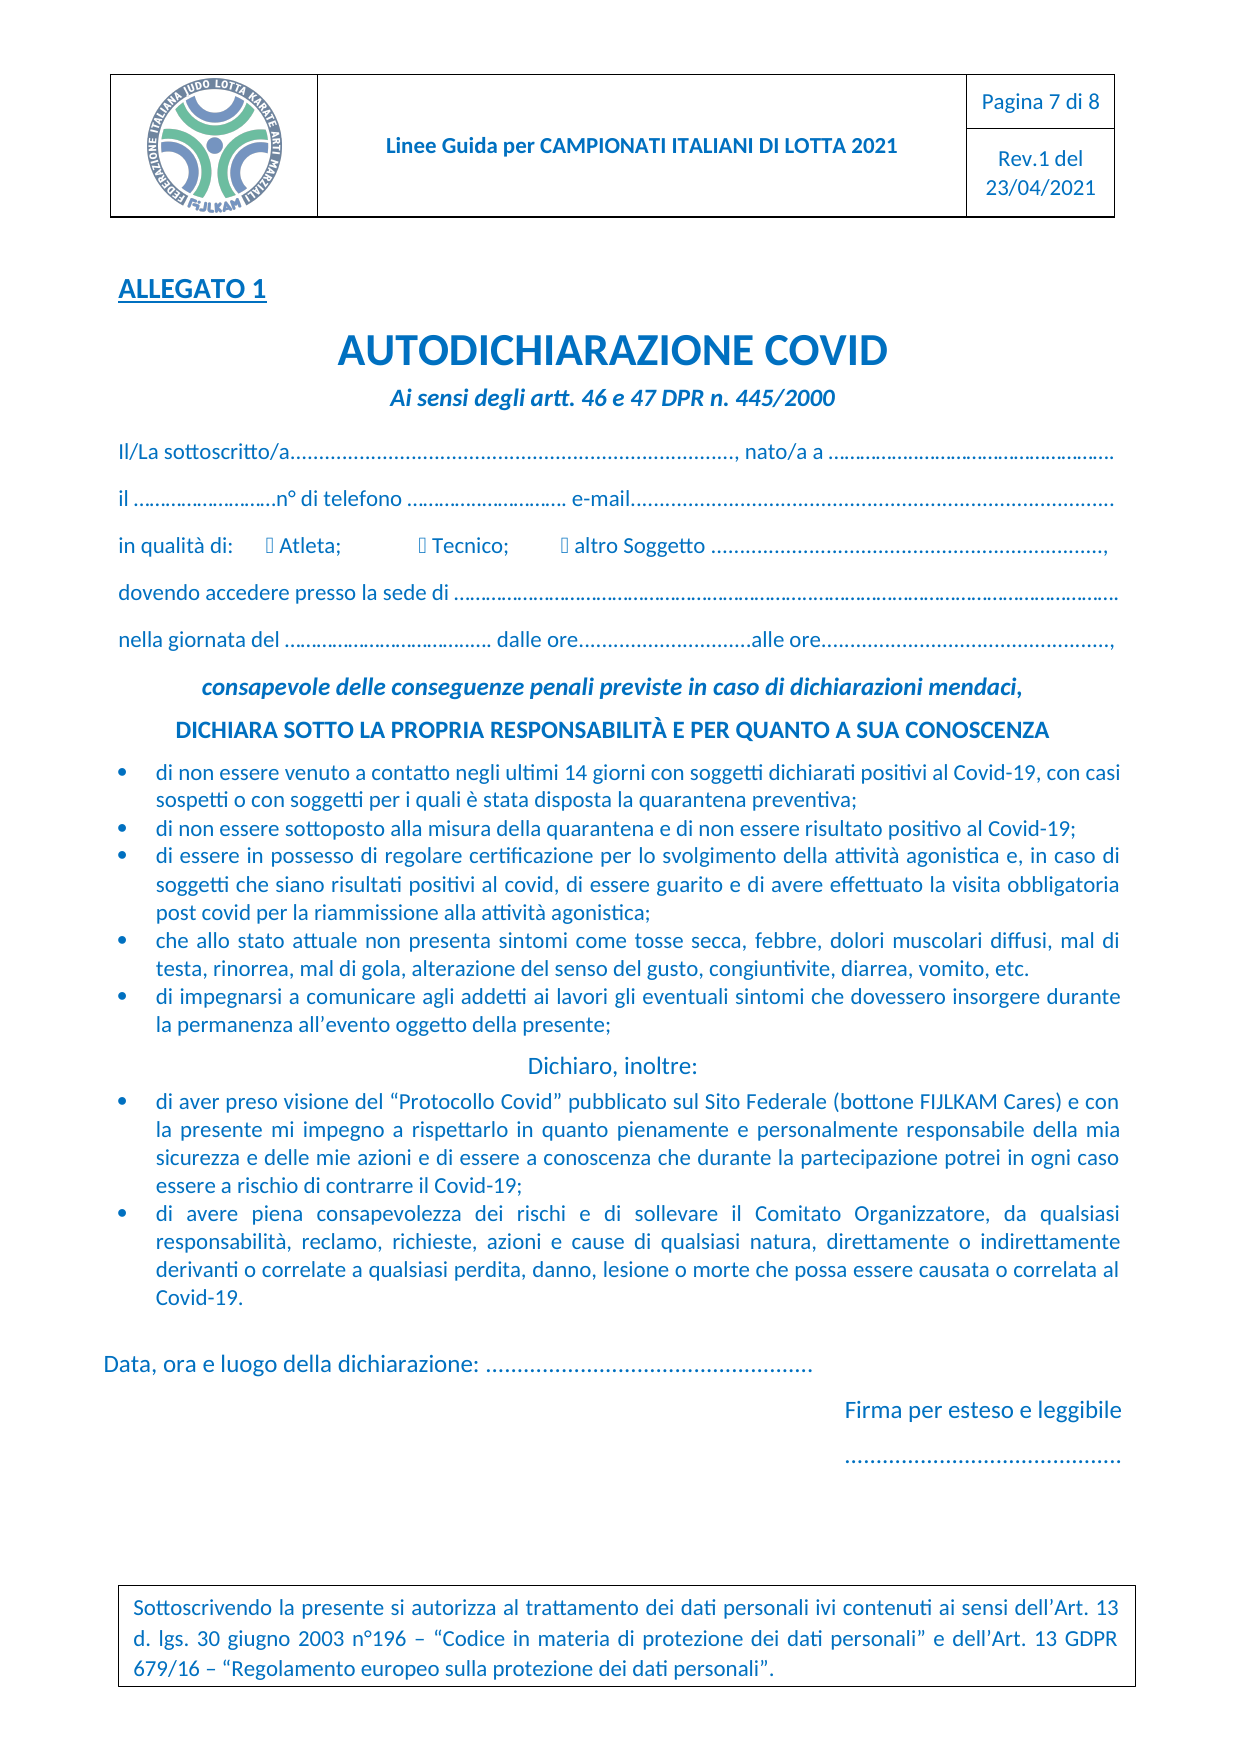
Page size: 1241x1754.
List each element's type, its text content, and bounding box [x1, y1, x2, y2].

text in qualità di: Atleta; Tecnico; altro Soggetto ...................................................................., [118, 531, 1122, 559]
text Ai sensi degli artt. 46 e 47 DPR n. 445/2000 [103, 382, 1122, 412]
list di avere piena consapevolezza dei rischi e di sollevare il Comitato Organizzatore, da qualsiasi responsabilità, reclamo, richieste, azioni e cause di qualsiasi natura, direttamente o indirettamente derivanti o correlate a qualsiasi perdita, danno, lesione o morte che possa essere causata o correlata al Covid-19. [118, 1199, 1122, 1311]
list di non essere venuto a contatto negli ultimi 14 giorni con soggetti dichiarati positivi al Covid-19, con casi sospetti o con soggetti per i quali è stata disposta la quarantena preventiva; [118, 758, 1122, 814]
text ALLEGATO 1 [118, 270, 1122, 306]
list che allo stato attuale non presenta sintomi come tosse secca, febbre, dolori muscolari diffusi, mal di testa, rinorrea, mal di gola, alterazione del senso del gusto, congiuntivite, diarrea, vomito, etc. [118, 926, 1122, 982]
list di non essere sottoposto alla misura della quarantena e di non essere risultato positivo al Covid-19; [118, 814, 1122, 842]
text dovendo accedere presso la sede di …………………………………………………………..…………………………………………………. [118, 578, 1122, 606]
text Data, ora e luogo della dichiarazione: .................................................... [103, 1348, 1122, 1378]
text consapevole delle conseguenze penali previste in caso di dichiarazioni mendaci, [103, 672, 1122, 702]
text AUTODICHIARAZIONE COVID [103, 321, 1122, 377]
list di essere in possesso di regolare certificazione per lo svolgimento della attività agonistica e, in caso di soggetti che siano risultati positivi al covid, di essere guarito e di avere effettuato la visita obbligatoria post covid per la riammissione alla attività agonistica; [118, 842, 1122, 926]
list di aver preso visione del “Protocollo Covid” pubblicato sul Sito Federale (bottone FIJLKAM Cares) e con la presente mi impegno a rispettarlo in quanto pienamente e personalmente responsabile della mia sicurezza e delle mie azioni e di essere a conoscenza che durante la partecipazione potrei in ogni caso essere a rischio di contrarre il Covid-19; [118, 1087, 1122, 1199]
text Il/La sottoscritto/a............................................................................., nato/a a ……………..………………………………. [118, 437, 1122, 465]
text Dichiaro, inoltre: [103, 1050, 1122, 1081]
picture [130, 74, 297, 217]
text il ………………………n° di telefono …………..……………. e-mail.................................................................................... [118, 484, 1122, 512]
text Firma per esteso e leggibile [103, 1394, 1122, 1424]
text ............................................ [103, 1439, 1122, 1470]
list di impegnarsi a comunicare agli addetti ai lavori gli eventuali sintomi che dovessero insorgere durante la permanenza all’evento oggetto della presente; [118, 982, 1122, 1038]
text DICHIARA SOTTO LA PROPRIA RESPONSABILITÀ E PER QUANTO A SUA CONOSCENZA [103, 714, 1122, 745]
text nella giornata del ……………………………..…. dalle ore..............................alle ore.................................................., [118, 625, 1122, 653]
